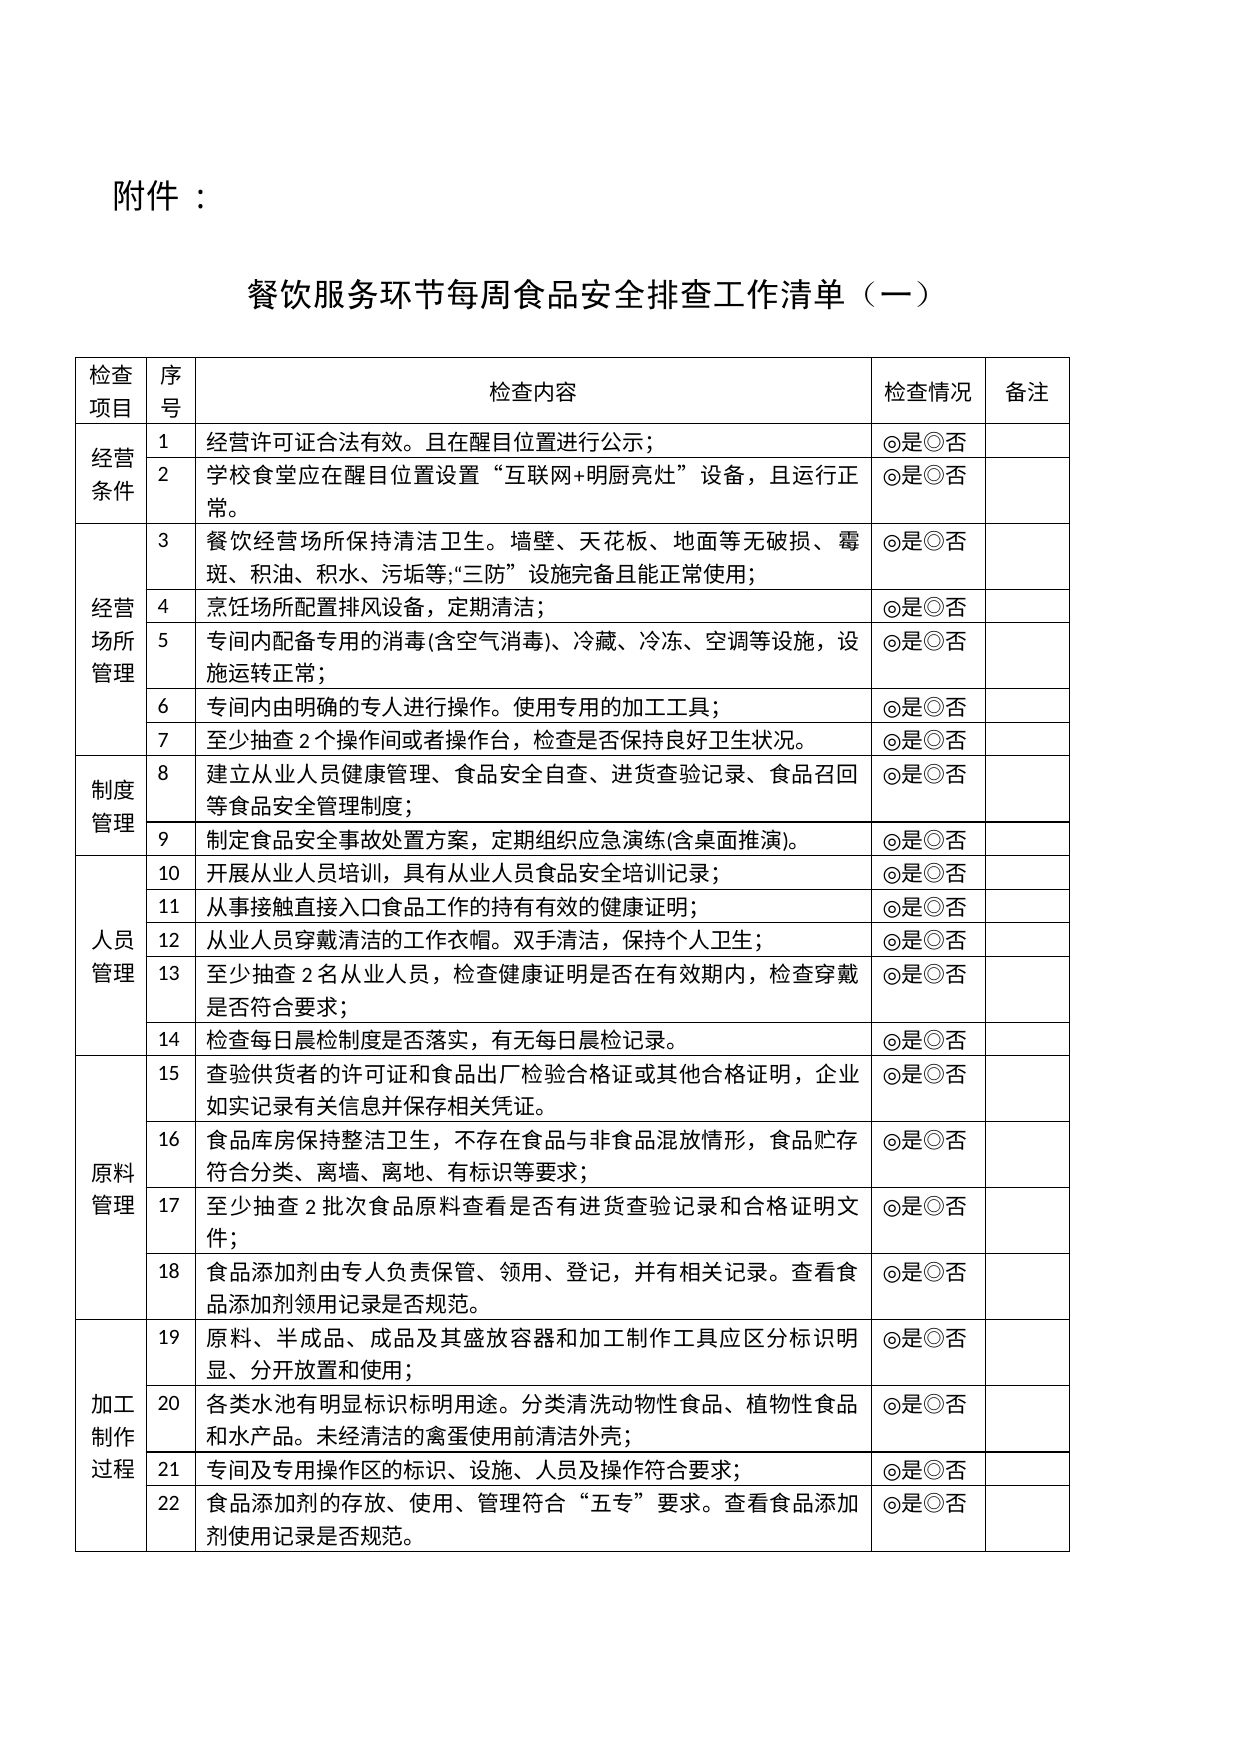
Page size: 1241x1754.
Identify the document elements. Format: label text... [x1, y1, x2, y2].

table_cell 检查每日晨检制度是否落实，有无每日晨检记录。 [196, 1023, 871, 1055]
table_cell ◎是◎否 [872, 957, 985, 1022]
table_cell [986, 590, 1069, 622]
table_cell 6 [147, 689, 195, 722]
table_header 检查项目 [76, 358, 146, 423]
table_cell ◎是◎否 [872, 1122, 985, 1187]
table_cell 经营条件 [76, 424, 146, 523]
table_cell 制定食品安全事故处置方案，定期组织应急演练(含桌面推演)。 [196, 823, 871, 855]
text 餐饮服务环节每周食品安全排查工作清单（一） [112, 259, 1128, 324]
table_cell 至少抽查2名从业人员，检查健康证明是否在有效期内，检查穿戴是否符合要求； [196, 957, 871, 1022]
table_cell ◎是◎否 [872, 856, 985, 888]
table_cell ◎是◎否 [872, 1188, 985, 1253]
table_cell [986, 1254, 1069, 1319]
table_header 检查内容 [196, 358, 871, 423]
table_cell 14 [147, 1023, 195, 1055]
table_cell ◎是◎否 [872, 1254, 985, 1319]
table_cell ◎是◎否 [872, 723, 985, 755]
table_cell 17 [147, 1188, 195, 1253]
table_cell 22 [147, 1486, 195, 1551]
table_cell 专间内配备专用的消毒(含空气消毒)、冷藏、冷冻、空调等设施，设施运转正常； [196, 623, 871, 688]
table_cell 原料、半成品、成品及其盛放容器和加工制作工具应区分标识明显、分开放置和使用； [196, 1320, 871, 1385]
table_cell 21 [147, 1453, 195, 1485]
table_cell 12 [147, 923, 195, 956]
table_cell 开展从业人员培训，具有从业人员食品安全培训记录； [196, 856, 871, 888]
table_cell 从事接触直接入口食品工作的持有有效的健康证明； [196, 890, 871, 922]
table_cell ◎是◎否 [872, 1386, 985, 1451]
table_cell 制度管理 [76, 756, 146, 855]
text 附件 : [112, 162, 1128, 227]
table_cell 人员管理 [76, 856, 146, 1055]
table_cell 5 [147, 623, 195, 688]
table_cell [986, 1023, 1069, 1055]
table_cell ◎是◎否 [872, 590, 985, 622]
table_cell 食品添加剂的存放、使用、管理符合“五专”要求。查看食品添加剂使用记录是否规范。 [196, 1486, 871, 1551]
table_cell [986, 424, 1069, 457]
table_cell 经营许可证合法有效。且在醒目位置进行公示； [196, 424, 871, 457]
table_cell ◎是◎否 [872, 623, 985, 688]
table_cell ◎是◎否 [872, 1486, 985, 1551]
table_cell [986, 756, 1069, 821]
table_cell [986, 923, 1069, 956]
table_cell [986, 1386, 1069, 1451]
table_cell 餐饮经营场所保持清洁卫生。墙壁、天花板、地面等无破损、霉斑、积油、积水、污垢等;“三防”设施完备且能正常使用； [196, 524, 871, 589]
table_cell [986, 1453, 1069, 1485]
table_cell 食品库房保持整洁卫生，不存在食品与非食品混放情形，食品贮存符合分类、离墙、离地、有标识等要求； [196, 1122, 871, 1187]
table_cell [986, 524, 1069, 589]
table_cell 13 [147, 957, 195, 1022]
table_cell [986, 623, 1069, 688]
table_cell [986, 1188, 1069, 1253]
table_cell [986, 1122, 1069, 1187]
table_cell ◎是◎否 [872, 1056, 985, 1121]
table_cell 各类水池有明显标识标明用途。分类清洗动物性食品、植物性食品和水产品。未经清洁的禽蛋使用前清洁外壳； [196, 1386, 871, 1451]
table_cell [986, 1056, 1069, 1121]
table_cell [986, 723, 1069, 755]
table_cell ◎是◎否 [872, 756, 985, 821]
table_cell 建立从业人员健康管理、食品安全自查、进货查验记录、食品召回等食品安全管理制度； [196, 756, 871, 821]
table_cell ◎是◎否 [872, 1023, 985, 1055]
table_cell 15 [147, 1056, 195, 1121]
table_cell 19 [147, 1320, 195, 1385]
table_cell 至少抽查2批次食品原料查看是否有进货查验记录和合格证明文件； [196, 1188, 871, 1253]
table_cell 4 [147, 590, 195, 622]
table_cell [986, 1320, 1069, 1385]
table_cell 10 [147, 856, 195, 888]
table_cell 8 [147, 756, 195, 821]
table_cell 专间内由明确的专人进行操作。使用专用的加工工具； [196, 689, 871, 722]
table_cell 20 [147, 1386, 195, 1451]
table_cell 3 [147, 524, 195, 589]
table_cell 11 [147, 890, 195, 922]
table_cell 烹饪场所配置排风设备，定期清洁； [196, 590, 871, 622]
table_cell 9 [147, 823, 195, 855]
table_cell 专间及专用操作区的标识、设施、人员及操作符合要求； [196, 1453, 871, 1485]
table_cell ◎是◎否 [872, 923, 985, 956]
table_cell 16 [147, 1122, 195, 1187]
table_cell ◎是◎否 [872, 689, 985, 722]
table_cell 原料管理 [76, 1056, 146, 1319]
table_cell 2 [147, 458, 195, 523]
table_cell 加工制作过程 [76, 1320, 146, 1551]
table_cell 1 [147, 424, 195, 457]
table_cell [986, 890, 1069, 922]
table_cell ◎是◎否 [872, 890, 985, 922]
table_cell ◎是◎否 [872, 1453, 985, 1485]
table_cell [986, 957, 1069, 1022]
table_cell 18 [147, 1254, 195, 1319]
table_cell ◎是◎否 [872, 458, 985, 523]
table_cell [986, 689, 1069, 722]
table_cell ◎是◎否 [872, 524, 985, 589]
table_cell [986, 823, 1069, 855]
table_cell 学校食堂应在醒目位置设置“互联网+明厨亮灶”设备，且运行正常。 [196, 458, 871, 523]
table_header 序号 [147, 358, 195, 423]
table_cell 从业人员穿戴清洁的工作衣帽。双手清洁，保持个人卫生； [196, 923, 871, 956]
table_cell [986, 458, 1069, 523]
table_header 备注 [986, 358, 1069, 423]
table_cell ◎是◎否 [872, 424, 985, 457]
table_cell 经营场所管理 [76, 524, 146, 755]
table_cell 食品添加剂由专人负责保管、领用、登记，并有相关记录。查看食品添加剂领用记录是否规范。 [196, 1254, 871, 1319]
table_cell ◎是◎否 [872, 823, 985, 855]
table_cell [986, 856, 1069, 888]
table_cell ◎是◎否 [872, 1320, 985, 1385]
table_cell 查验供货者的许可证和食品出厂检验合格证或其他合格证明，企业如实记录有关信息并保存相关凭证。 [196, 1056, 871, 1121]
table_header 检查情况 [872, 358, 985, 423]
table_cell 7 [147, 723, 195, 755]
table_cell [986, 1486, 1069, 1551]
table_cell 至少抽查2个操作间或者操作台，检查是否保持良好卫生状况。 [196, 723, 871, 755]
